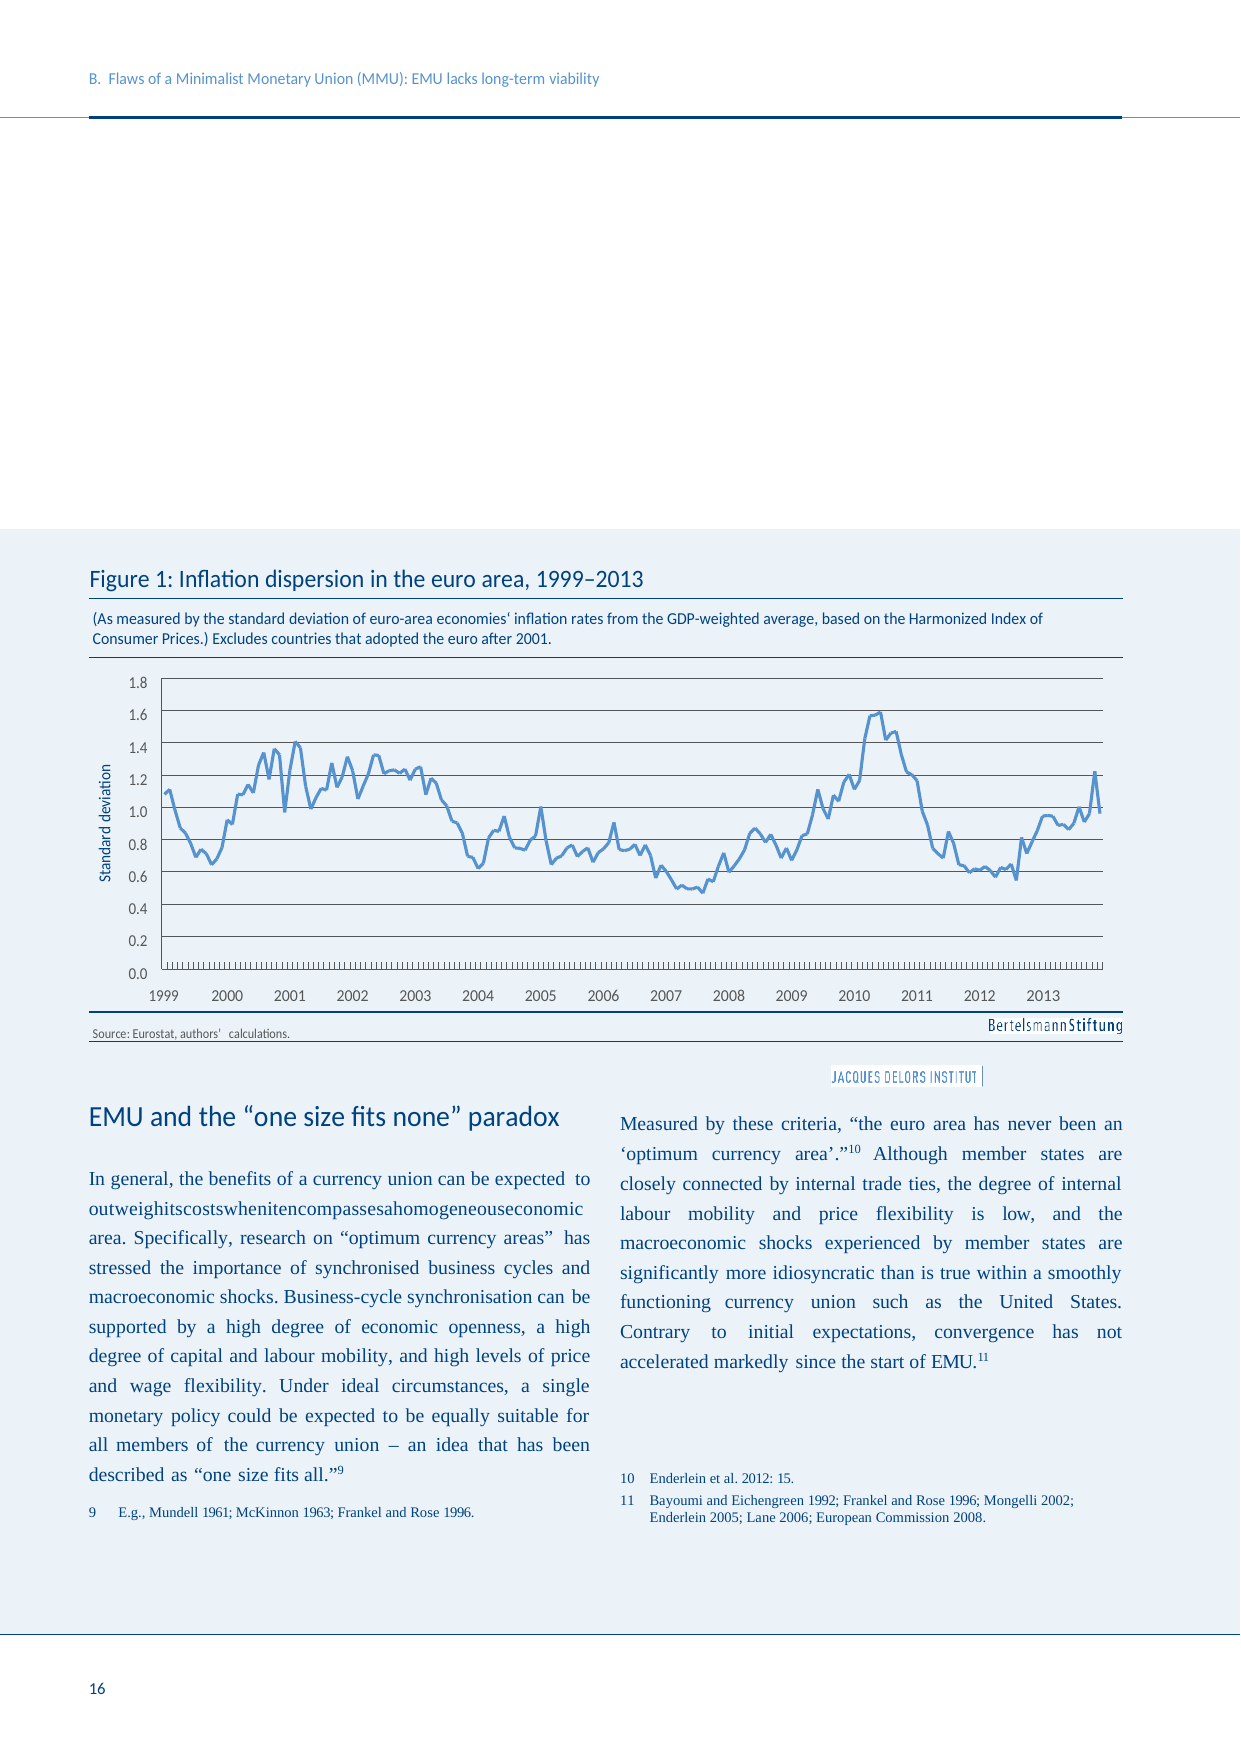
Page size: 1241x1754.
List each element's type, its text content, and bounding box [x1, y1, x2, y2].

text 1.8 [0, 672, 147, 693]
text 1.4 [0, 737, 147, 757]
picture [989, 1017, 1122, 1034]
list Bayoumi and Eichengreen 1992; Frankel and Rose 1996; Mongelli 2002; Enderlein 2005; Lane 2006; European Commission 2008. [620, 1492, 1122, 1526]
text 1999 [149, 985, 180, 1005]
text 0.2 [0, 931, 147, 951]
text In general, the benefits of a currency union can be expected to outweighitscostswhenitencompassesahomogeneouseconomic area. Specifically, research on “optimum currency areas” has stressed the importance of synchronised business cycles and macroeconomic shocks. Business-cycle synchronisation can be supported by a high degree of economic openness, a high degree of capital and labour mobility, and high levels of price and wage flexibility. Under ideal circumstances, a single monetary policy could be expected to be equally suitable for all members of the currency union – an idea that has been described as “one size fits all.”9 [88, 1167, 590, 1486]
subtitle Figure 1: Inﬂation dispersion in the euro area, 1999–2013 [89, 563, 843, 593]
text 0.8 [0, 834, 147, 854]
text 0.0 [0, 963, 147, 983]
text 2012 [963, 985, 996, 1005]
text (As measured by the standard deviation of euro-area economies‘ inﬂation rates from the GDP-weighted average, based on the Harmonized Index of Consumer Prices.) Excludes countries that adopted the euro after 2001. [92, 608, 1086, 648]
text B. Flaws of a Minimalist Monetary Union (MMU): EMU lacks long-term viability [88, 68, 843, 88]
text 2002 [336, 985, 368, 1005]
text 1.6 [0, 704, 147, 725]
subtitle EMU and the “one size fits none” paradox [88, 1098, 590, 1134]
text 0.4 [0, 898, 147, 919]
text 2001 [274, 985, 306, 1005]
text Measured by these criteria, “the euro area has never been an ‘optimum currency area’.”10 Although member states are closely connected by internal trade ties, the degree of internal labour mobility and price flexibility is low, and the macroeconomic shocks experienced by member states are significantly more idiosyncratic than is true within a smoothly functioning currency union such as the United States. Contrary to initial expectations, convergence has not accelerated markedly since the start of EMU.11 [620, 1112, 1122, 1373]
text 2003 [399, 985, 431, 1005]
text 1.0 [0, 801, 147, 822]
text 2005 [524, 985, 557, 1005]
text 16 [88, 1678, 843, 1699]
text 0.6 [0, 866, 147, 886]
text 2007 [650, 985, 682, 1005]
text 2013 [1026, 985, 1240, 1005]
text 2009 [775, 985, 807, 1005]
list E.g., Mundell 1961; McKinnon 1963; Frankel and Rose 1996. [88, 1504, 590, 1521]
text 1.2 [0, 769, 147, 789]
text 2011 [901, 985, 933, 1005]
text 2008 [713, 985, 745, 1005]
text 2006 [587, 985, 619, 1005]
text Source: Eurostat, authors’ calculations. [92, 1026, 843, 1042]
text 2000 [211, 985, 243, 1005]
picture [830, 1065, 983, 1087]
list Enderlein et al. 2012: 15. [620, 1469, 1240, 1486]
text 2004 [462, 985, 494, 1005]
text 2010 [838, 985, 870, 1005]
